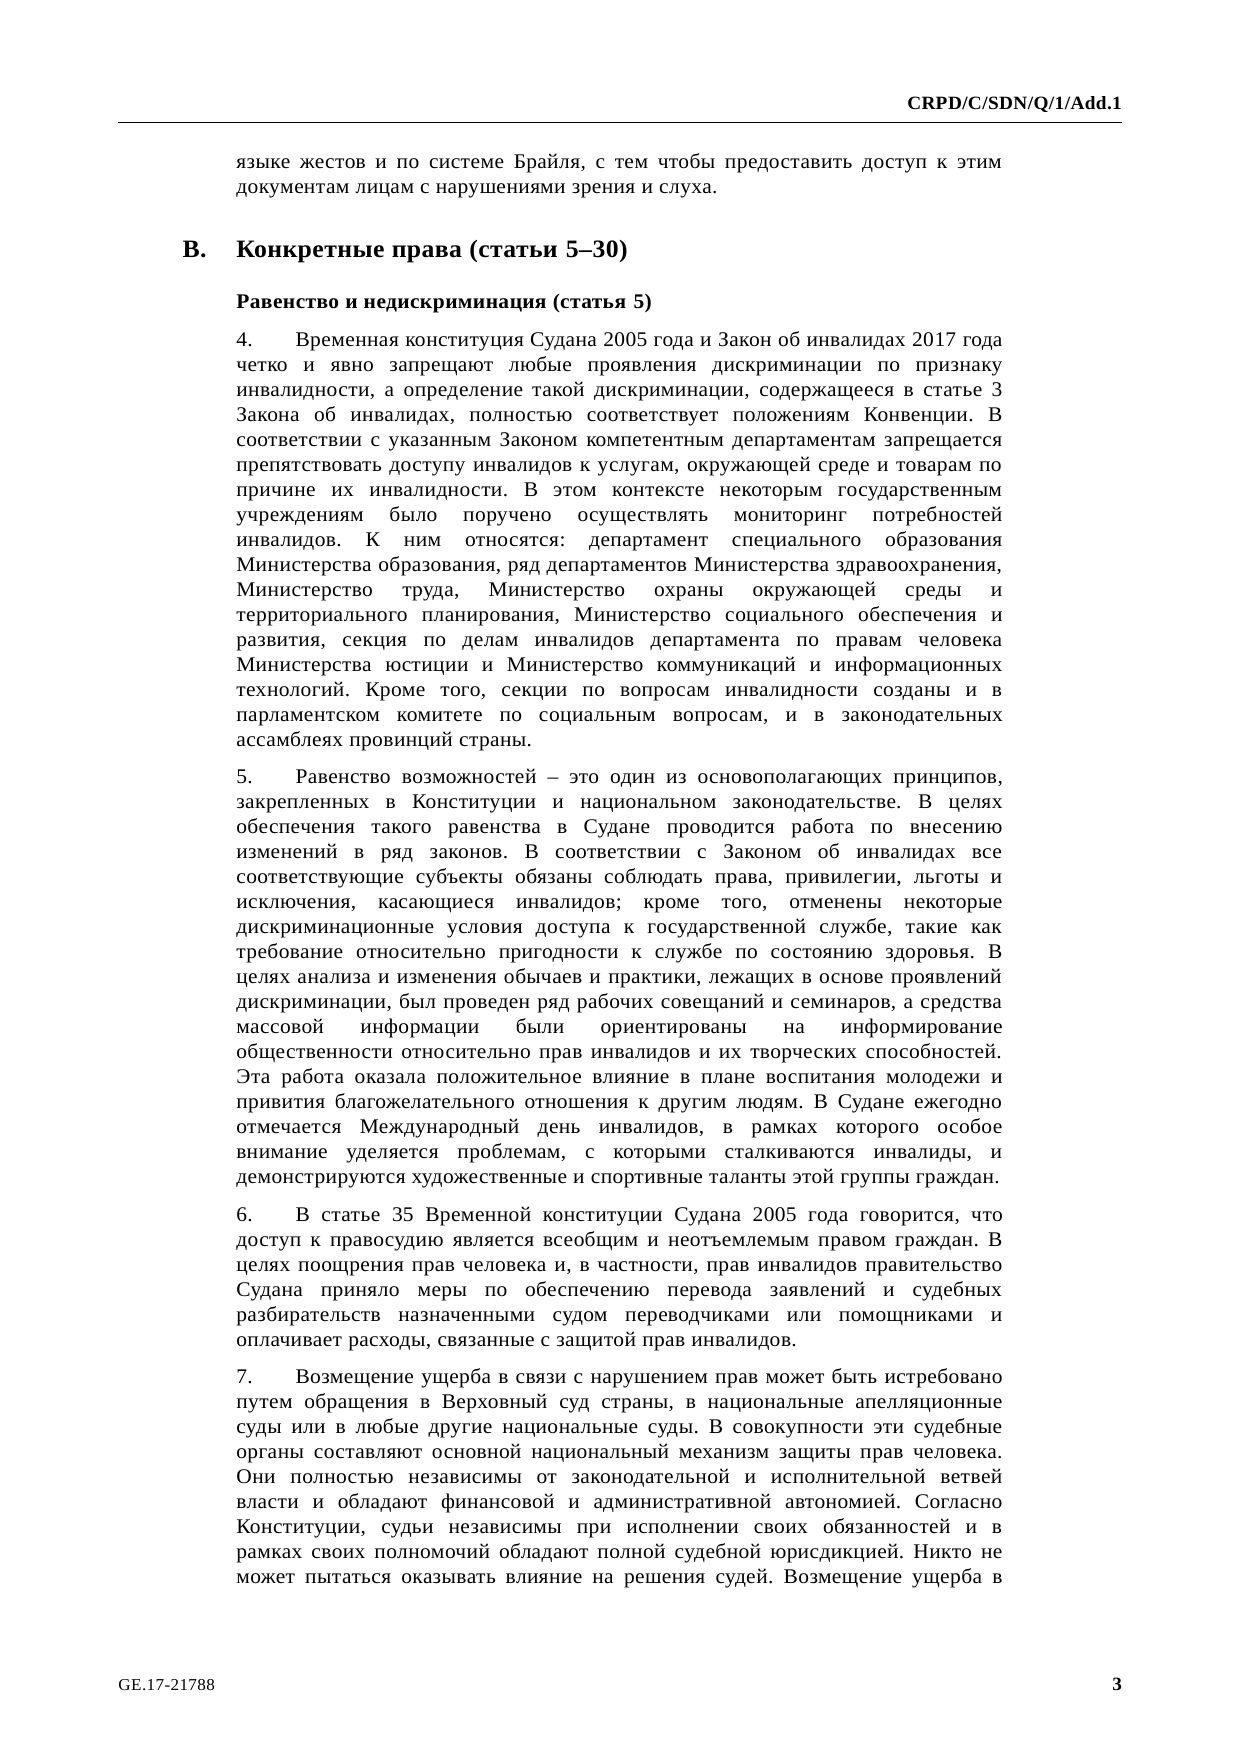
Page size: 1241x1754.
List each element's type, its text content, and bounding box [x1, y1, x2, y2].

text 5. Равенство возможностей – это один из основополагающих принципов, закрепленных в Конституции и национальном законодательстве. В целях обеспечения такого равенства в Судане проводится работа по внесению изменений в ряд законов. В соответствии с Законом об инвалидах все соответствующие субъекты обязаны соблюдать права, привилегии, льготы и исключения, касающиеся инвалидов; кроме того, отменены некоторые дискриминационные условия доступа к государственной службе, такие как требование относительно пригодности к службе по состоянию здоровья. В целях анализа и изменения обычаев и практики, лежащих в основе проявлений дискриминации, был проведен ряд рабочих совещаний и семинаров, а средства массовой информации были ориентированы на информирование общественности относительно прав инвалидов и их творческих способностей. Эта работа оказала положительное влияние в плане воспитания молодежи и привития благожелательного отношения к другим людям. В Судане ежегодно отмечается Международный день инвалидов, в рамках которого особое внимание уделяется проблемам, с которыми сталкиваются инвалиды, и демонстрируются художественные и спортивные таланты этой группы граждан. [236, 763, 1004, 1188]
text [236, 148, 1004, 198]
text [236, 1363, 1004, 1588]
text 6. В статье 35 Временной конституции Судана 2005 года говорится, что доступ к правосудию является всеобщим и неотъемлемым правом граждан. В целях поощрения прав человека и, в частности, прав инвалидов правительство Судана приняло меры по обеспечению перевода заявлений и судебных разбирательств назначенными судом переводчиками или помощниками и оплачивает расходы, связанные с защитой прав инвалидов. [236, 1201, 1004, 1351]
text Равенство и недискриминация (статья 5) [118, 288, 1004, 313]
text 4. Временная конституция Судана 2005 года и Закон об инвалидах 2017 года четко и явно запрещают любые проявления дискриминации по признаку инвалидности, а определение такой дискриминации, содержащееся в статье 3 Закона об инвалидах, полностью соответствует положениям Конвенции. В соответствии с указанным Законом компетентным департаментам запрещается препятствовать доступу инвалидов к услугам, окружающей среде и товарам по причине их инвалидности. В этом контексте некоторым государственным учреждениям было поручено осуществлять мониторинг потребностей инвалидов. К ним относятся: департамент специального образования Министерства образования, ряд департаментов Министерства здравоохранения, Министерство труда, Министерство охраны окружающей среды и территориального планирования, Министерство социального обеспечения и развития, секция по делам инвалидов департамента по правам человека Министерства юстиции и Министерство коммуникаций и информационных технологий. Кроме того, секции по вопросам инвалидности созданы и в парламентском комитете по социальным вопросам, и в законодательных ассамблеях провинций страны. [236, 326, 1004, 751]
text B. Конкретные права (статьи 5–30) [118, 235, 1004, 263]
